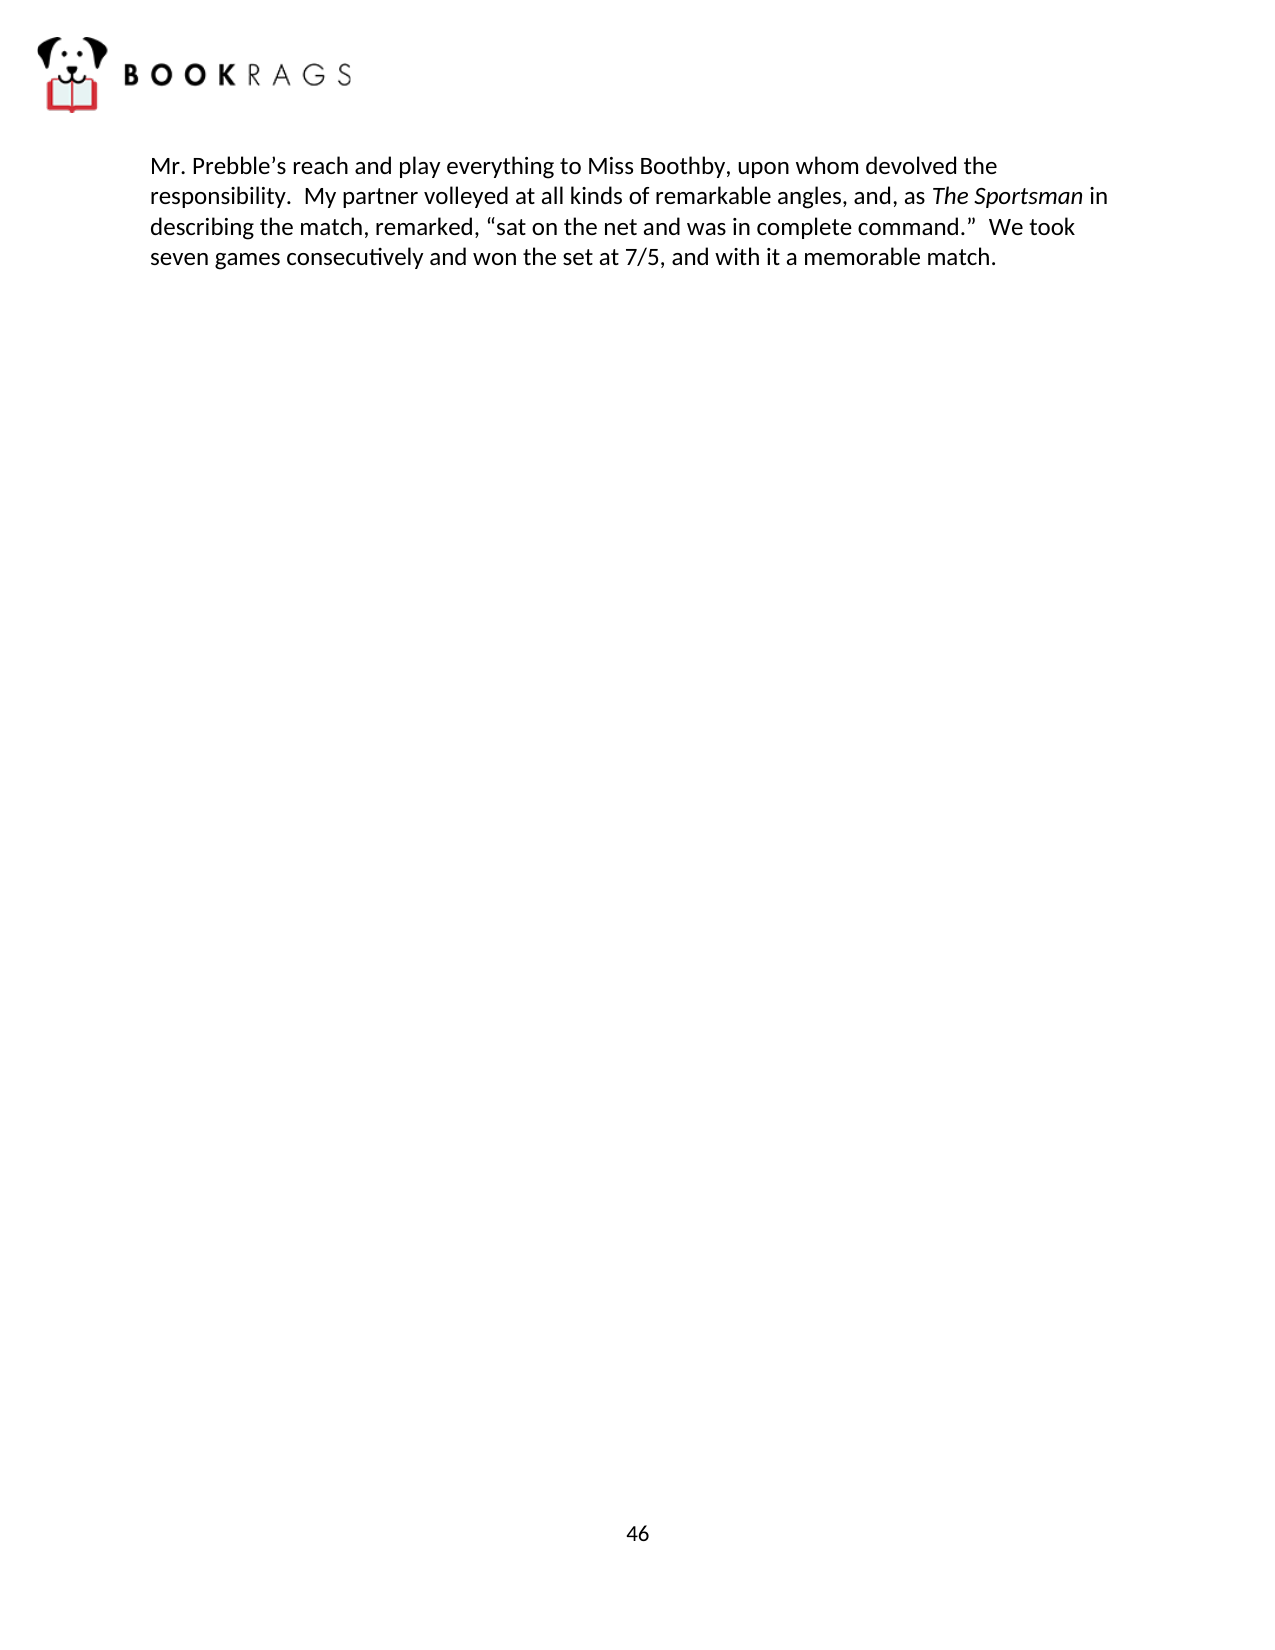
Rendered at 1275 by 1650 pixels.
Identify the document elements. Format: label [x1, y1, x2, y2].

picture [37, 37, 351, 113]
text [150, 150, 1125, 272]
